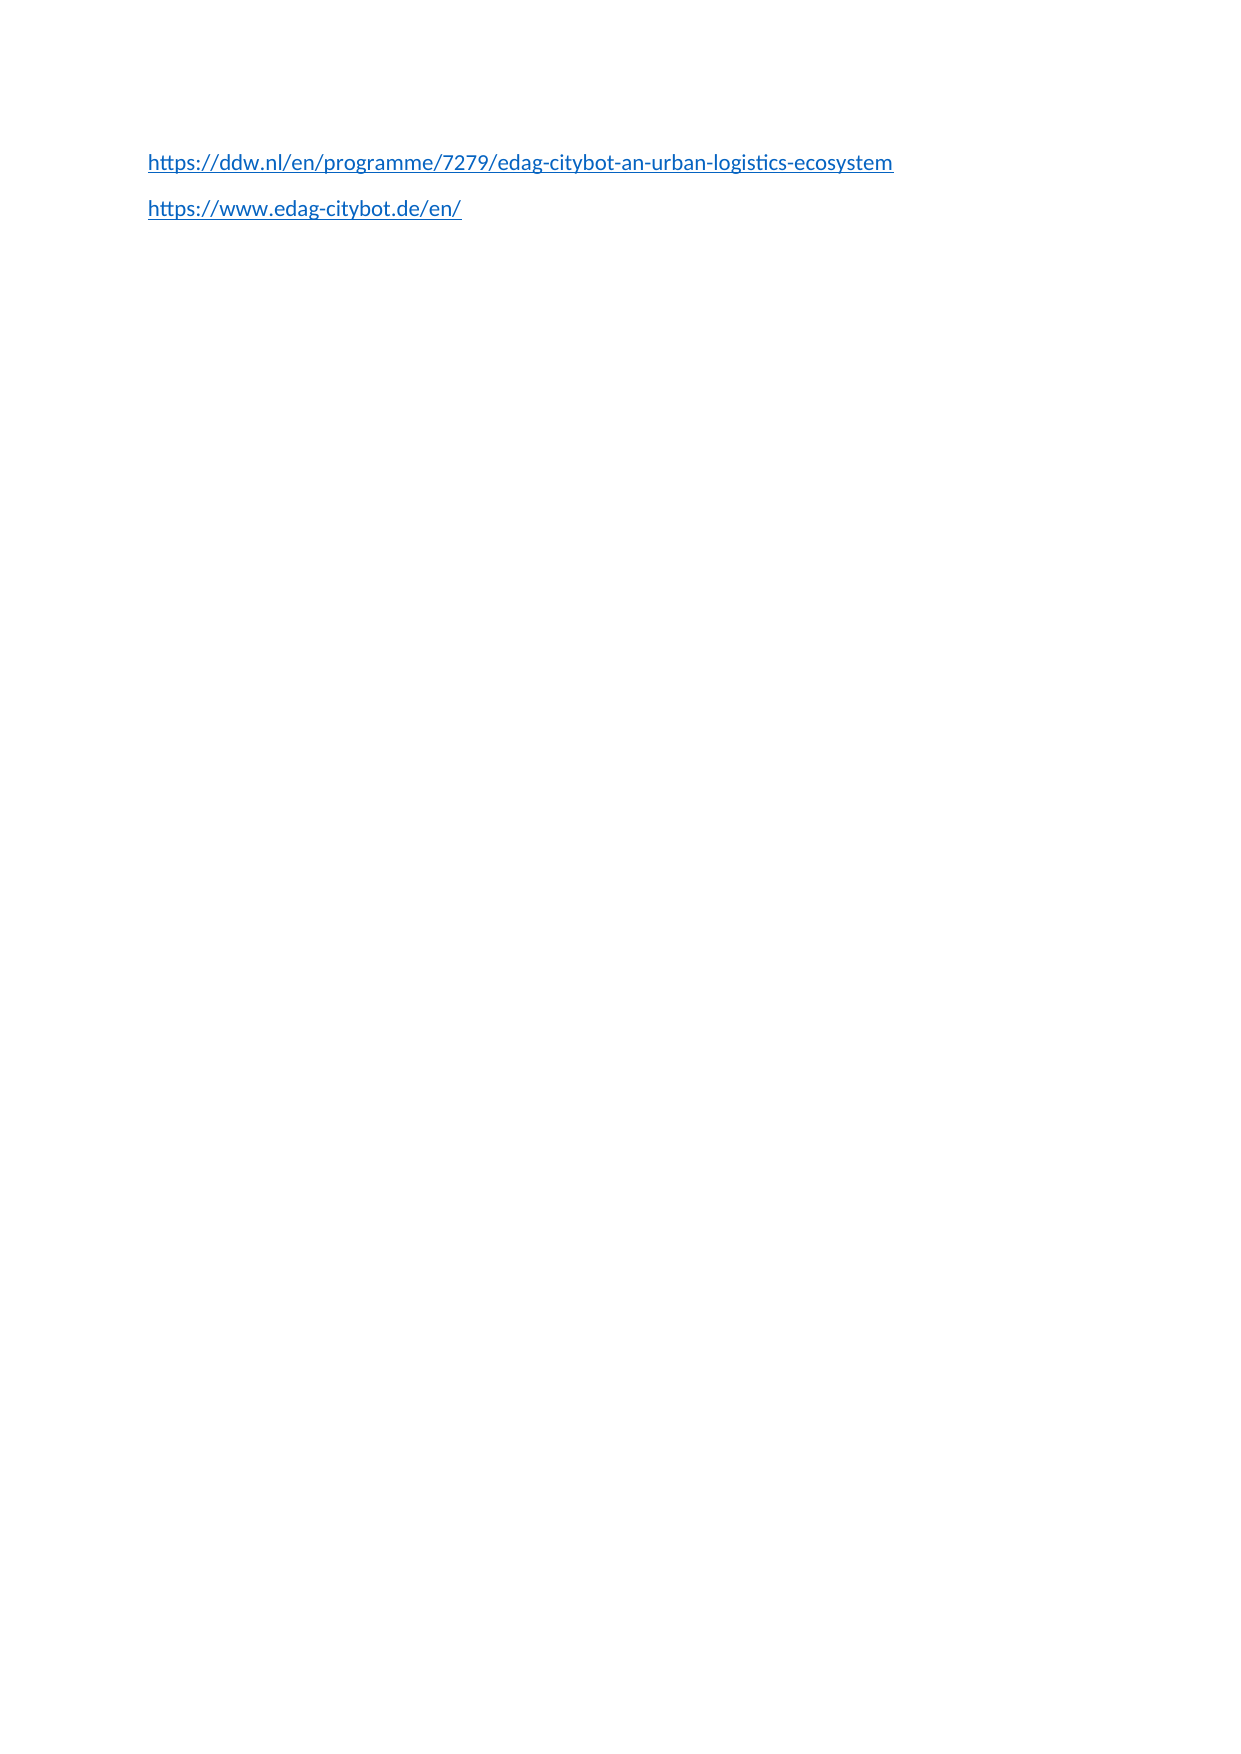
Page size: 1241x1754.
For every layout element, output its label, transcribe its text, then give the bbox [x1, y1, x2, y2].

text https://www.edag-citybot.de/en/ [148, 194, 1093, 222]
text https://ddw.nl/en/programme/7279/edag-citybot-an-urban-logistics-ecosystem [148, 148, 1093, 176]
